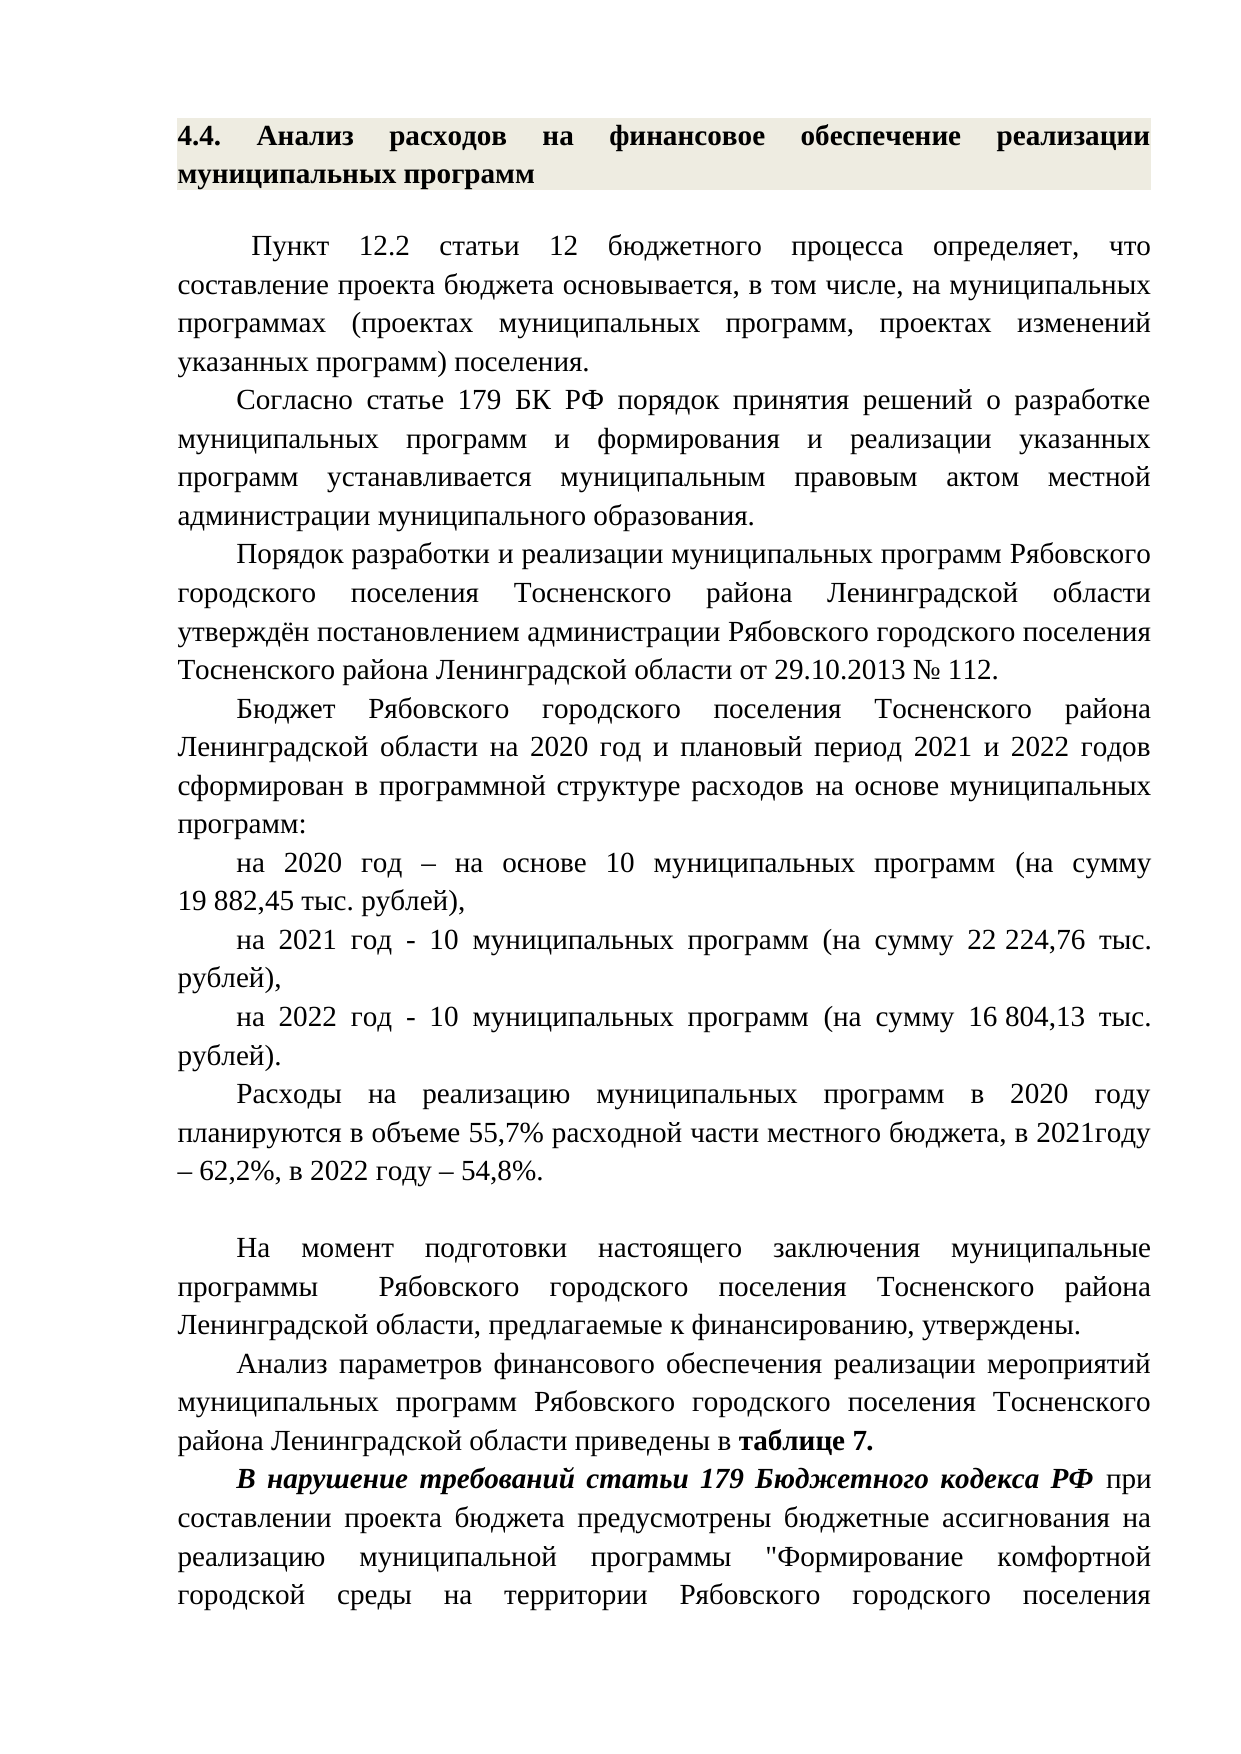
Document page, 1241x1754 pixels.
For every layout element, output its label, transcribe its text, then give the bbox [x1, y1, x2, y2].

text Пункт 12.2 статьи 12 бюджетного процесса определяет, что составление проекта бюджета основывается, в том числе, на муниципальных программах (проектах муниципальных программ, проектах изменений указанных программ) поселения. [177, 228, 1152, 377]
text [177, 1462, 1152, 1611]
text на 2021 год - 10 муниципальных программ (на сумму 22 224,76 тыс. рублей), [177, 922, 1152, 994]
text на 2022 год - 10 муниципальных программ (на сумму 16 804,13 тыс. рублей). [177, 999, 1152, 1071]
text На момент подготовки настоящего заключения муниципальные программы Рябовского городского поселения Тосненского района Ленинградской области, предлагаемые к финансированию, утверждены. [177, 1230, 1152, 1341]
text Согласно статье 179 БК РФ порядок принятия решений о разработке муниципальных программ и формирования и реализации указанных программ устанавливается муниципальным правовым актом местной администрации муниципального образования. [177, 382, 1152, 532]
text 4.4. Анализ расходов на финансовое обеспечение реализации муниципальных программ [177, 118, 1151, 190]
text на 2020 год – на основе 10 муниципальных программ (на сумму 19 882,45 тыс. рублей), [177, 845, 1152, 917]
text Порядок разработки и реализации муниципальных программ Рябовского городского поселения Тосненского района Ленинградской области утверждён постановлением администрации Рябовского городского поселения Тосненского района Ленинградской области от 29.10.2013 № 112. [177, 537, 1152, 686]
text Бюджет Рябовского городского поселения Тосненского района Ленинградской области на 2020 год и плановый период 2021 и 2022 годов сформирован в программной структуре расходов на основе муниципальных программ: [177, 691, 1152, 840]
text Расходы на реализацию муниципальных программ в 2020 году планируются в объеме 55,7% расходной части местного бюджета, в 2021году – 62,2%, в 2022 году – 54,8%. [177, 1076, 1152, 1187]
text Анализ параметров финансового обеспечения реализации мероприятий муниципальных программ Рябовского городского поселения Тосненского района Ленинградской области приведены в таблице 7. [177, 1346, 1152, 1457]
